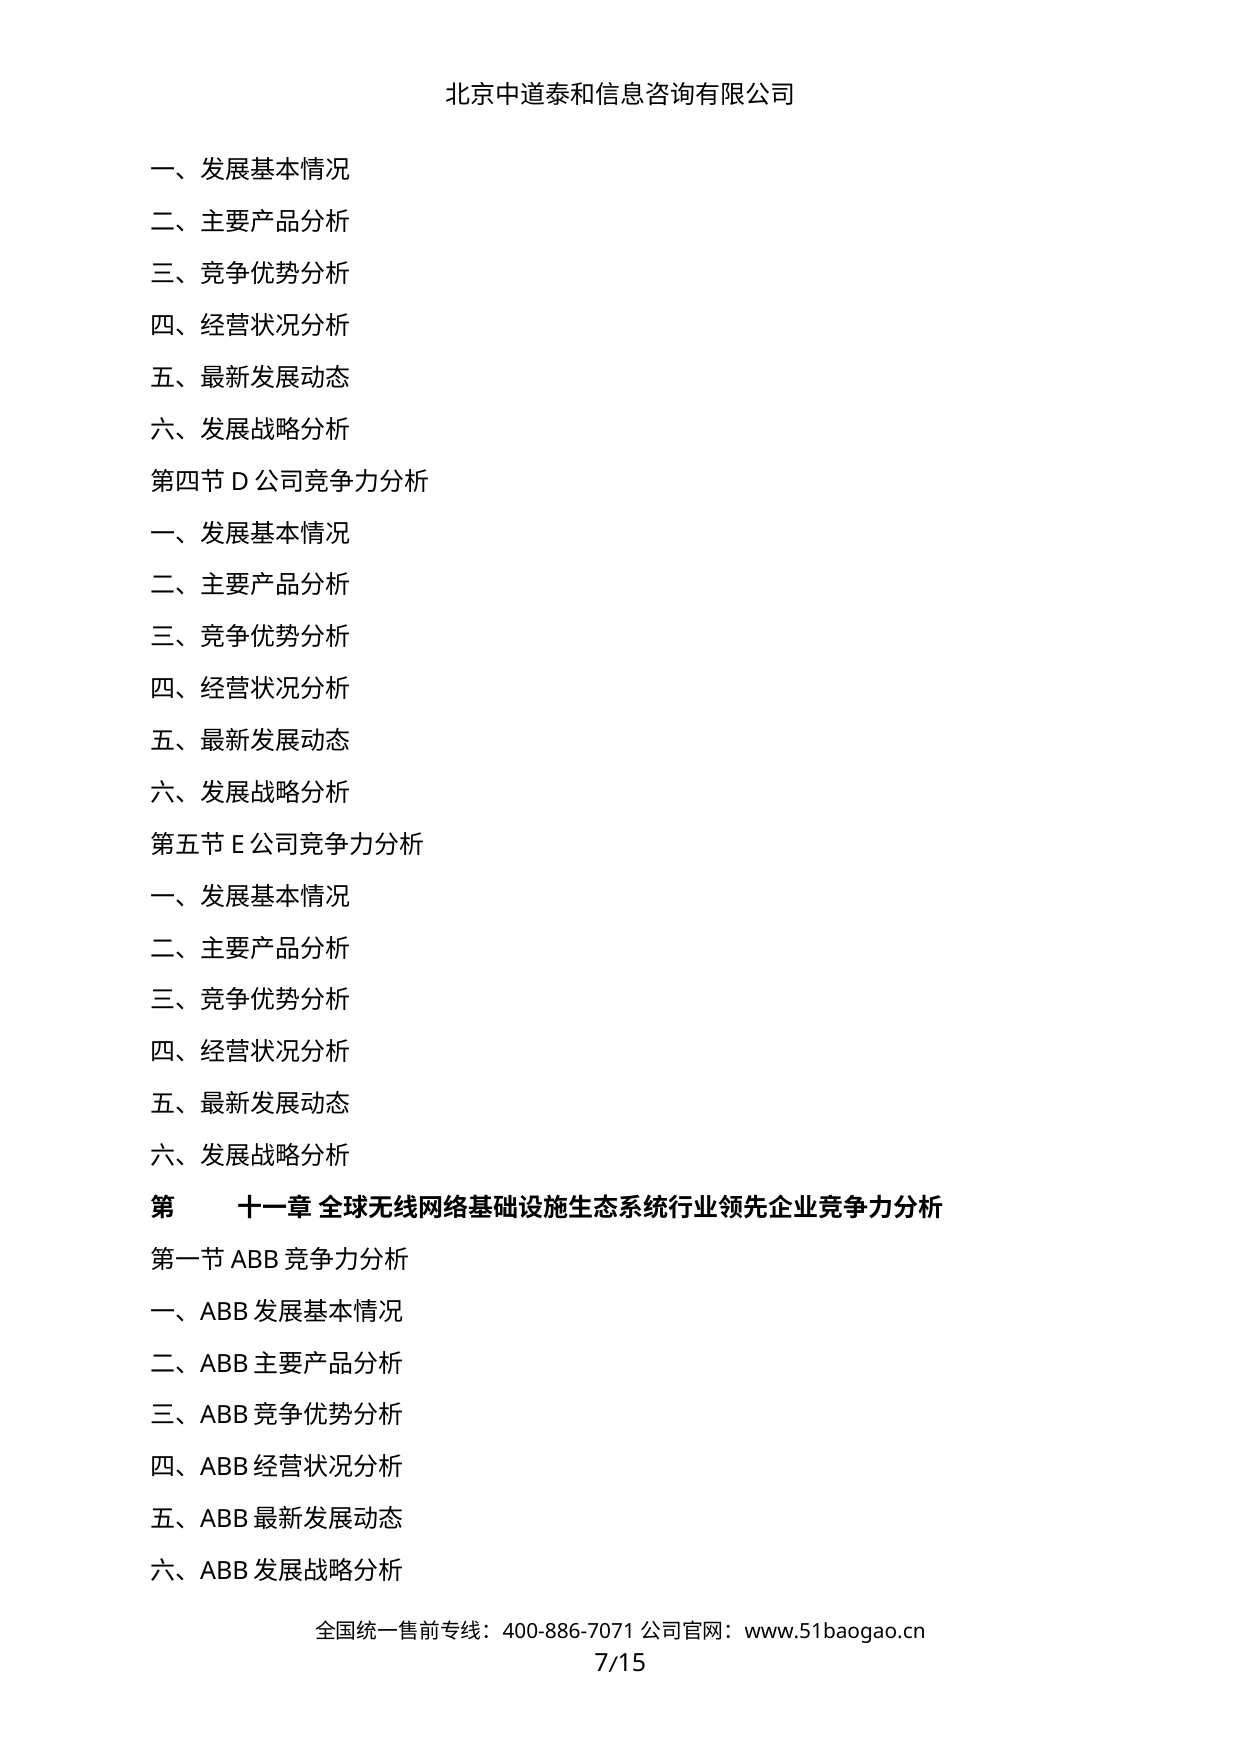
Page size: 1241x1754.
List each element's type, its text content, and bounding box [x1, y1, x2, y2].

text 六、发展战略分析 [150, 409, 1090, 446]
text 二、主要产品分析 [150, 565, 1090, 601]
text 六、ABB发展战略分析 [150, 1551, 1090, 1587]
text 六、发展战略分析 [150, 772, 1090, 809]
text 四、经营状况分析 [150, 669, 1090, 705]
text 六、发展战略分析 [150, 1136, 1090, 1172]
text 第 十一章 全球无线网络基础设施生态系统行业领先企业竞争力分析 [150, 1187, 1090, 1224]
text 五、最新发展动态 [150, 721, 1090, 757]
text 五、ABB最新发展动态 [150, 1499, 1090, 1535]
text 一、发展基本情况 [150, 876, 1090, 912]
text 五、最新发展动态 [150, 1084, 1090, 1120]
text 二、主要产品分析 [150, 202, 1090, 238]
text 第四节 D公司竞争力分析 [150, 461, 1090, 497]
text 一、发展基本情况 [150, 150, 1090, 186]
text 二、主要产品分析 [150, 928, 1090, 964]
text 三、ABB竞争优势分析 [150, 1395, 1090, 1431]
text 第五节 E公司竞争力分析 [150, 824, 1090, 861]
text 四、经营状况分析 [150, 1032, 1090, 1068]
text 四、经营状况分析 [150, 306, 1090, 342]
text 三、竞争优势分析 [150, 980, 1090, 1016]
text 第一节 ABB竞争力分析 [150, 1239, 1090, 1276]
text 二、ABB主要产品分析 [150, 1343, 1090, 1379]
text 三、竞争优势分析 [150, 254, 1090, 290]
text 一、发展基本情况 [150, 513, 1090, 549]
text 五、最新发展动态 [150, 357, 1090, 394]
text 三、竞争优势分析 [150, 617, 1090, 653]
text 一、ABB发展基本情况 [150, 1291, 1090, 1327]
text 四、ABB经营状况分析 [150, 1447, 1090, 1483]
